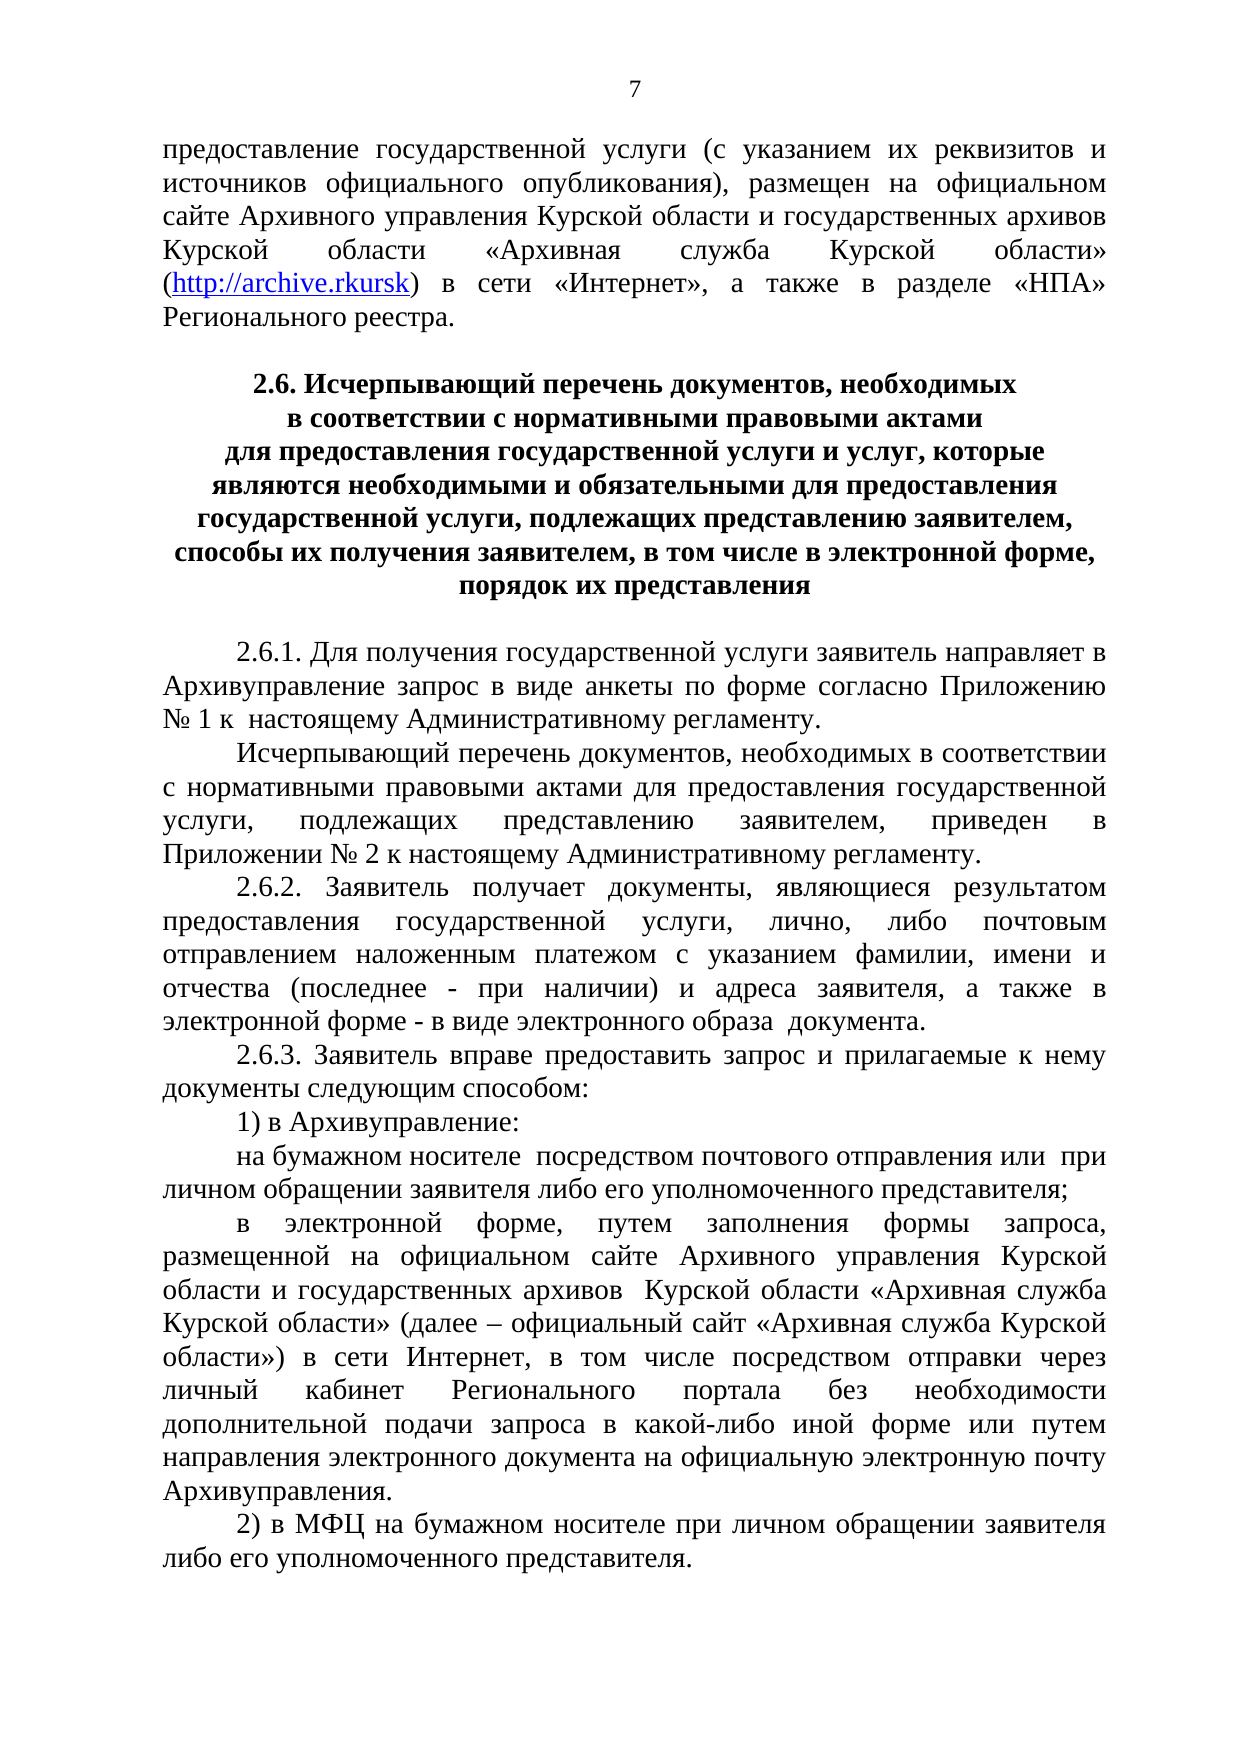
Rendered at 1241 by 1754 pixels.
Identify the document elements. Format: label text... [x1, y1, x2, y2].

text 2.6.3. Заявитель вправе предоставить запрос и прилагаемые к нему документы следующим способом: [162, 1037, 1107, 1104]
text 2.6.2. Заявитель получает документы, являющиеся результатом предоставления государственной услуги, лично, либо почтовым отправлением наложенным платежом с указанием фамилии, имени и отчества (последнее - при наличии) и адреса заявителя, а также в электронной форме - в виде электронного образа документа. [162, 869, 1107, 1037]
text 2) в МФЦ на бумажном носителе при личном обращении заявителя либо его уполномоченного представителя. [162, 1507, 1107, 1574]
text 1) в Архивуправление: [162, 1104, 1107, 1138]
text 2.6. Исчерпывающий перечень документов, необходимых [162, 366, 1107, 400]
text в электронной форме, путем заполнения формы запроса, размещенной на официальном сайте Архивного управления Курской области и государственных архивов Курской области «Архивная служба Курской области» (далее – официальный сайт «Архивная служба Курской области») в сети Интернет, в том числе посредством отправки через личный кабинет Регионального портала без необходимости дополнительной подачи запроса в какой-либо иной форме или путем направления электронного документа на официальную электронную почту Архивуправления. [162, 1205, 1107, 1507]
text на бумажном носителе посредством почтового отправления или при личном обращении заявителя либо его уполномоченного представителя; [162, 1138, 1107, 1205]
text для предоставления государственной услуги и услуг, которые [162, 433, 1107, 467]
text являются необходимыми и обязательными для предоставления государственной услуги, подлежащих представлению заявителем, способы их получения заявителем, в том числе в электронной форме, порядок их представления [162, 467, 1107, 601]
text в соответствии с нормативными правовыми актами [162, 400, 1107, 433]
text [162, 131, 1107, 333]
text 2.6.1. Для получения государственной услуги заявитель направляет в Архивуправление запрос в виде анкеты по форме согласно Приложению № 1 к настоящему Административному регламенту. [162, 634, 1107, 735]
text Исчерпывающий перечень документов, необходимых в соответствии с нормативными правовыми актами для предоставления государственной услуги, подлежащих представлению заявителем, приведен в Приложении № 2 к настоящему Административному регламенту. [162, 735, 1107, 869]
